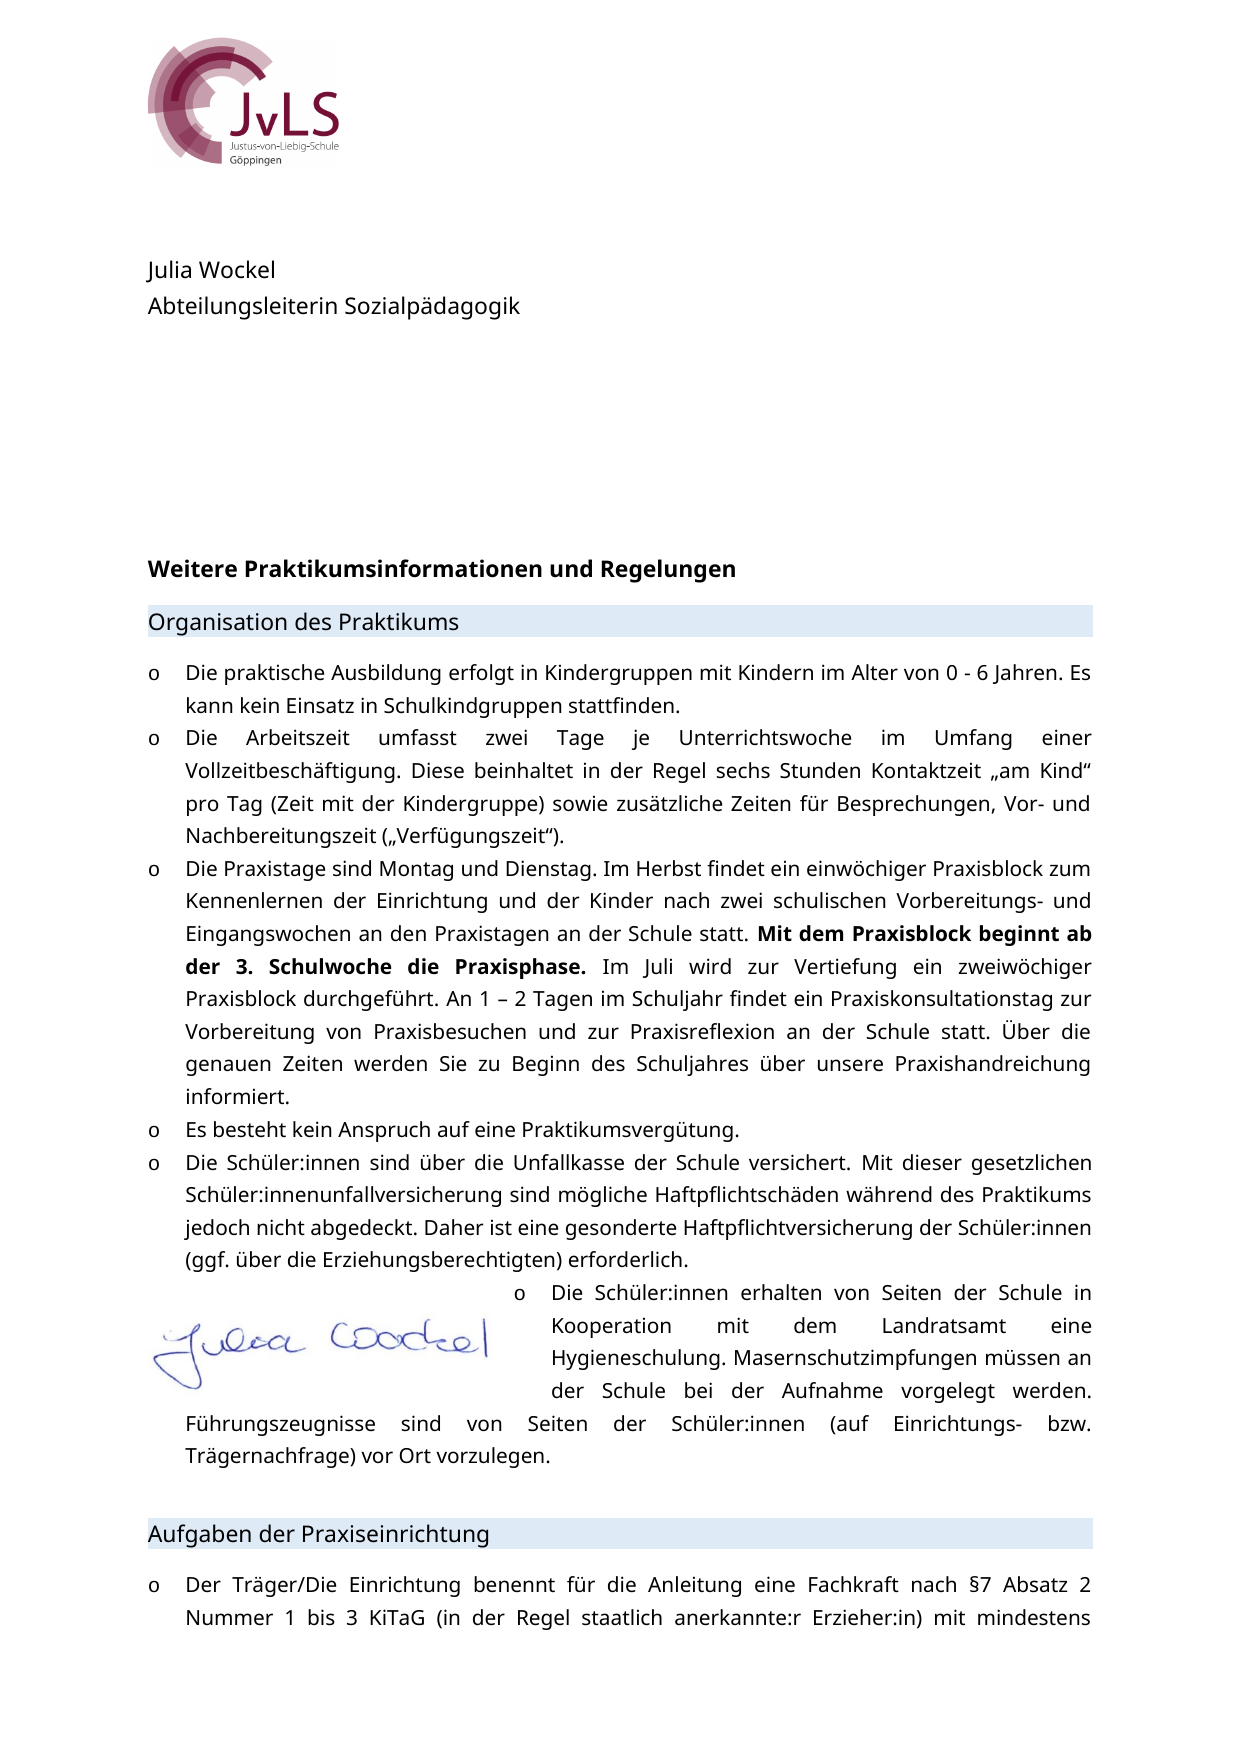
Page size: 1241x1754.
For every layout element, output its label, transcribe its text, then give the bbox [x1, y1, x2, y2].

list Die Arbeitszeit umfasst zwei Tage je Unterrichtswoche im Umfang einer Vollzeitbeschäftigung. Diese beinhaltet in der Regel sechs Stunden Kontaktzeit „am Kind“ pro Tag (Zeit mit der Kindergruppe) sowie zusätzliche Zeiten für Besprechungen, Vor- und Nachbereitungszeit („Verfügungszeit“). [148, 723, 1093, 850]
text Weitere Praktikumsinformationen und Regelungen [148, 553, 1093, 584]
list Es besteht kein Anspruch auf eine Praktikumsvergütung. [148, 1115, 1093, 1143]
list Die Schüler:innen erhalten von Seiten der Schule in Kooperation mit dem Landratsamt eine Hygieneschulung. Masernschutzimpfungen müssen an der Schule bei der Aufnahme vorgelegt werden. Führungszeugnisse sind von Seiten der Schüler:innen (auf Einrichtungs- bzw. Trägernachfrage) vor Ort vorzulegen. [148, 1278, 1093, 1470]
picture [147, 1305, 495, 1400]
picture [147, 37, 339, 166]
text Aufgaben der Praxiseinrichtung [148, 1518, 1093, 1549]
list Die Schüler:innen sind über die Unfallkasse der Schule versichert. Mit dieser gesetzlichen Schüler:innenunfallversicherung sind mögliche Haftpflichtschäden während des Praktikums jedoch nicht abgedeckt. Daher ist eine gesonderte Haftpflichtversicherung der Schüler:innen (ggf. über die Erziehungsberechtigten) erforderlich. [148, 1148, 1093, 1274]
text Julia Wockel Abteilungsleiterin Sozialpädagogik [148, 254, 1093, 321]
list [148, 1571, 1093, 1632]
list Die Praxistage sind Montag und Dienstag. Im Herbst findet ein einwöchiger Praxisblock zum Kennenlernen der Einrichtung und der Kinder nach zwei schulischen Vorbereitungs- und Eingangswochen an den Praxistagen an der Schule statt. Mit dem Praxisblock beginnt ab der 3. Schulwoche die Praxisphase. Im Juli wird zur Vertiefung ein zweiwöchiger Praxisblock durchgeführt. An 1 – 2 Tagen im Schuljahr findet ein Praxiskonsultationstag zur Vorbereitung von Praxisbesuchen und zur Praxisreflexion an der Schule statt. Über die genauen Zeiten werden Sie zu Beginn des Schuljahres über unsere Praxishandreichung informiert. [148, 854, 1093, 1111]
text Organisation des Praktikums [148, 605, 1093, 637]
list Die praktische Ausbildung erfolgt in Kindergruppen mit Kindern im Alter von 0 - 6 Jahren. Es kann kein Einsatz in Schulkindgruppen stattfinden. [148, 658, 1093, 719]
